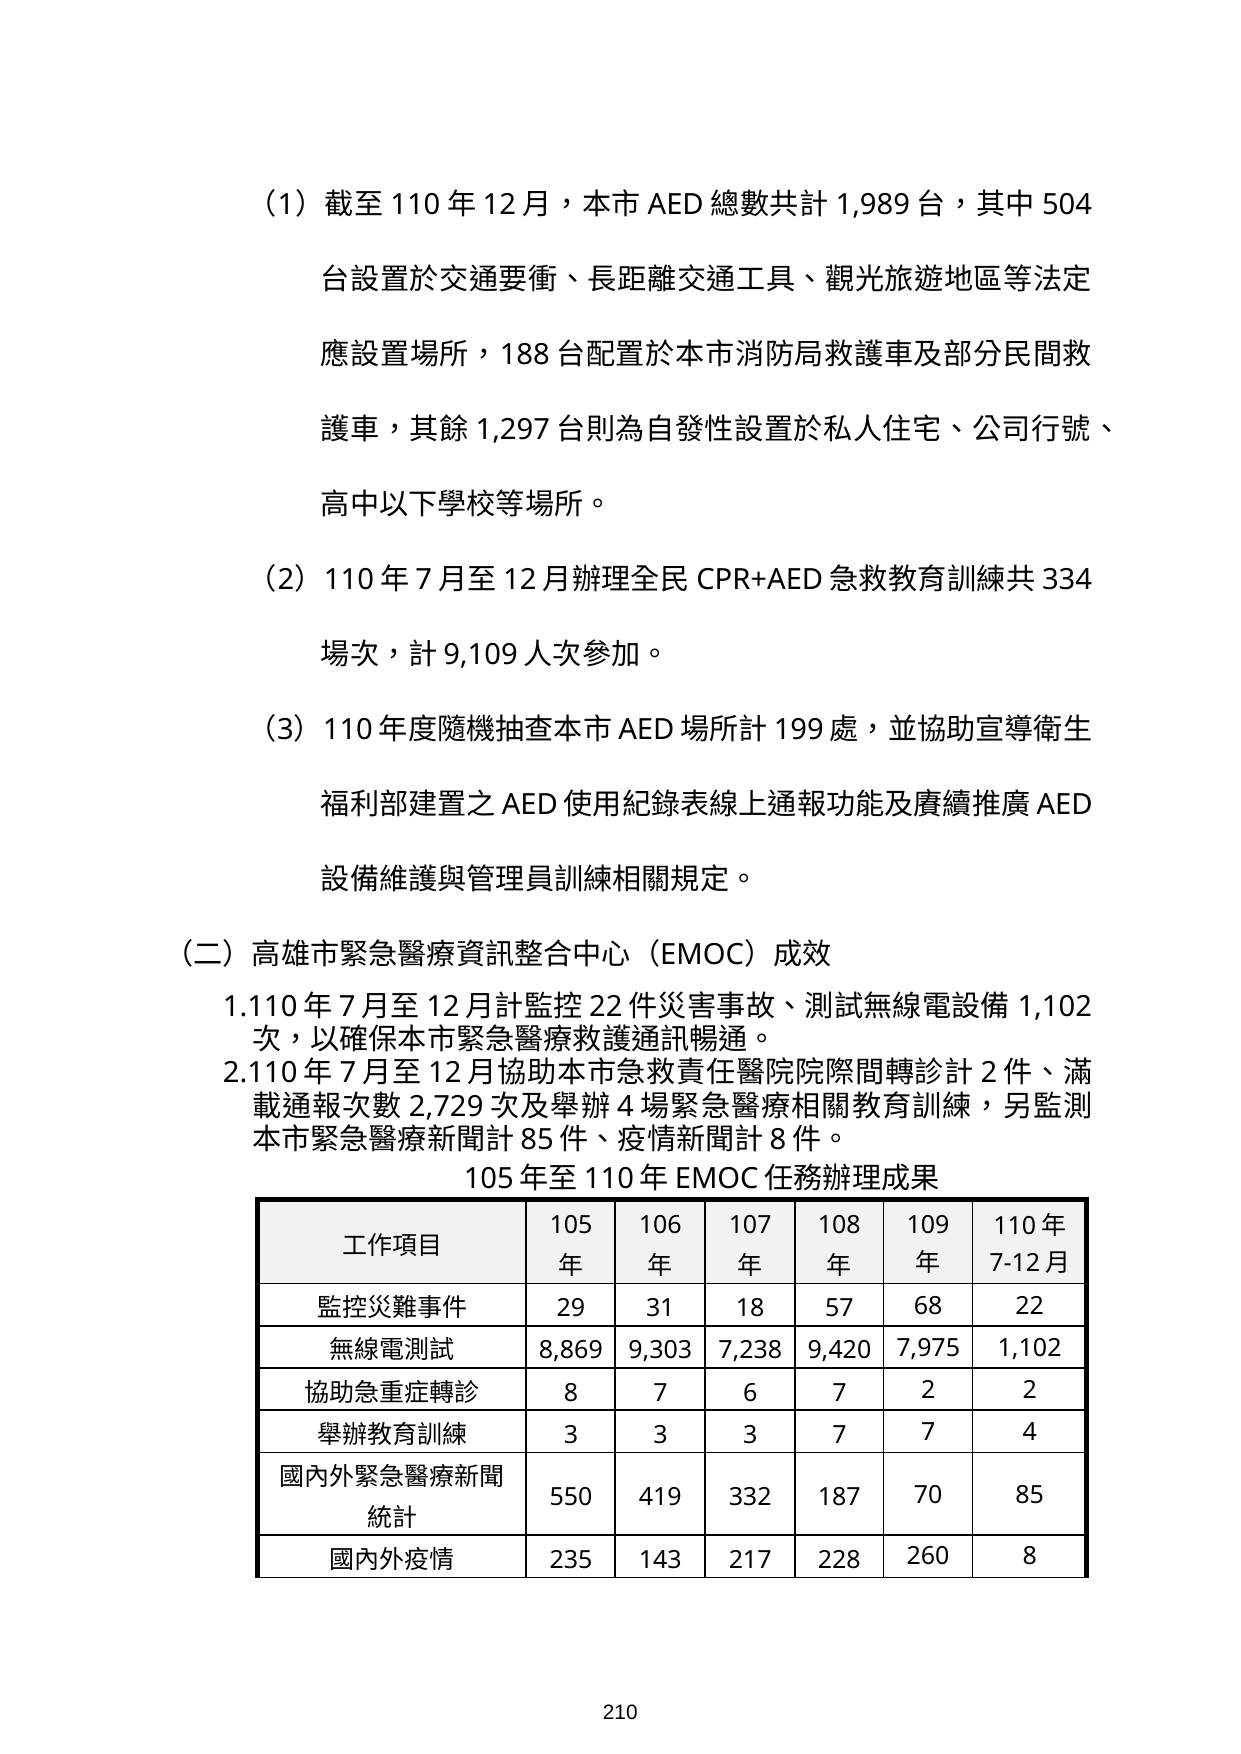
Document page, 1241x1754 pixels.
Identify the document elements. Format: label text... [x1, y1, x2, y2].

table_cell 143 [616, 1536, 704, 1576]
text （1）截至110年12月，本市AED總數共計1,989台，其中504台設置於交通要衝、長距離交通工具、觀光旅遊地區等法定應設置場所，188台配置於本市消防局救護車及部分民間救護車，其餘1,297台則為自發性設置於私人住宅、公司行號、高中以下學校等場所。 [248, 164, 1092, 539]
table_cell 235 [527, 1536, 614, 1576]
table_cell 8 [973, 1536, 1084, 1576]
table_cell 7 [796, 1411, 883, 1451]
table_cell 22 [973, 1284, 1084, 1325]
table_header 106年 [616, 1202, 704, 1283]
table_cell 7,975 [884, 1327, 972, 1367]
table_cell 419 [616, 1453, 704, 1534]
table_cell 9,420 [796, 1327, 883, 1367]
table_cell 3 [616, 1411, 704, 1451]
table_header 108年 [796, 1202, 883, 1283]
table_cell 監控災難事件 [260, 1284, 525, 1325]
table_header 105年 [527, 1202, 614, 1283]
table_cell 舉辦教育訓練 [260, 1411, 525, 1451]
table_cell 70 [884, 1453, 972, 1534]
table_cell 187 [796, 1453, 883, 1534]
text （二）高雄市緊急醫療資訊整合中心（EMOC）成效 [164, 914, 1092, 989]
table_header 110年7-12月 [973, 1202, 1084, 1283]
table_cell 68 [884, 1284, 972, 1325]
table_cell 4 [973, 1411, 1084, 1451]
table_header 107年 [706, 1202, 794, 1283]
table_cell 18 [706, 1284, 794, 1325]
table_cell 3 [527, 1411, 614, 1451]
table_cell 6 [706, 1369, 794, 1409]
table_cell 1,102 [973, 1327, 1084, 1367]
table_cell 協助急重症轉診 [260, 1369, 525, 1409]
table_cell 國內外疫情 新聞統計 [260, 1536, 525, 1576]
table_cell 550 [527, 1453, 614, 1534]
text 2.110年7月至12月協助本市急救責任醫院院際間轉診計2件、滿載通報次數2,729次及舉辦4場緊急醫療相關教育訓練，另監測本市緊急醫療新聞計85件、疫情新聞計8件。 [223, 1056, 1092, 1156]
text 105年至110年EMOC任務辦理成果 [310, 1156, 1092, 1197]
table_header 工作項目 [260, 1202, 525, 1283]
table_cell 57 [796, 1284, 883, 1325]
table_cell 2 [973, 1369, 1084, 1409]
table_cell 7 [884, 1411, 972, 1451]
table_cell 7 [796, 1369, 883, 1409]
text 1.110年7月至12月計監控22件災害事故、測試無線電設備1,102次，以確保本市緊急醫療救護通訊暢通。 [223, 989, 1092, 1056]
table_header 109年 [884, 1202, 972, 1283]
table_cell 3 [706, 1411, 794, 1451]
table_cell 260 [884, 1536, 972, 1576]
table_cell 31 [616, 1284, 704, 1325]
table_cell 29 [527, 1284, 614, 1325]
table_cell 85 [973, 1453, 1084, 1534]
table_cell 228 [796, 1536, 883, 1576]
table_cell 217 [706, 1536, 794, 1576]
table_cell 國內外緊急醫療新聞統計 [260, 1453, 525, 1534]
table_cell 332 [706, 1453, 794, 1534]
table_cell 8,869 [527, 1327, 614, 1367]
table_cell 7 [616, 1369, 704, 1409]
table_cell 2 [884, 1369, 972, 1409]
text （2）110年7月至12月辦理全民CPR+AED急救教育訓練共334場次，計9,109人次參加。 [248, 539, 1092, 689]
table_cell 9,303 [616, 1327, 704, 1367]
table_cell 8 [527, 1369, 614, 1409]
table_cell 7,238 [706, 1327, 794, 1367]
table_cell 無線電測試 [260, 1327, 525, 1367]
text （3）110年度隨機抽查本市AED場所計199處，並協助宣導衛生福利部建置之AED使用紀錄表線上通報功能及賡續推廣AED設備維護與管理員訓練相關規定。 [248, 689, 1092, 914]
